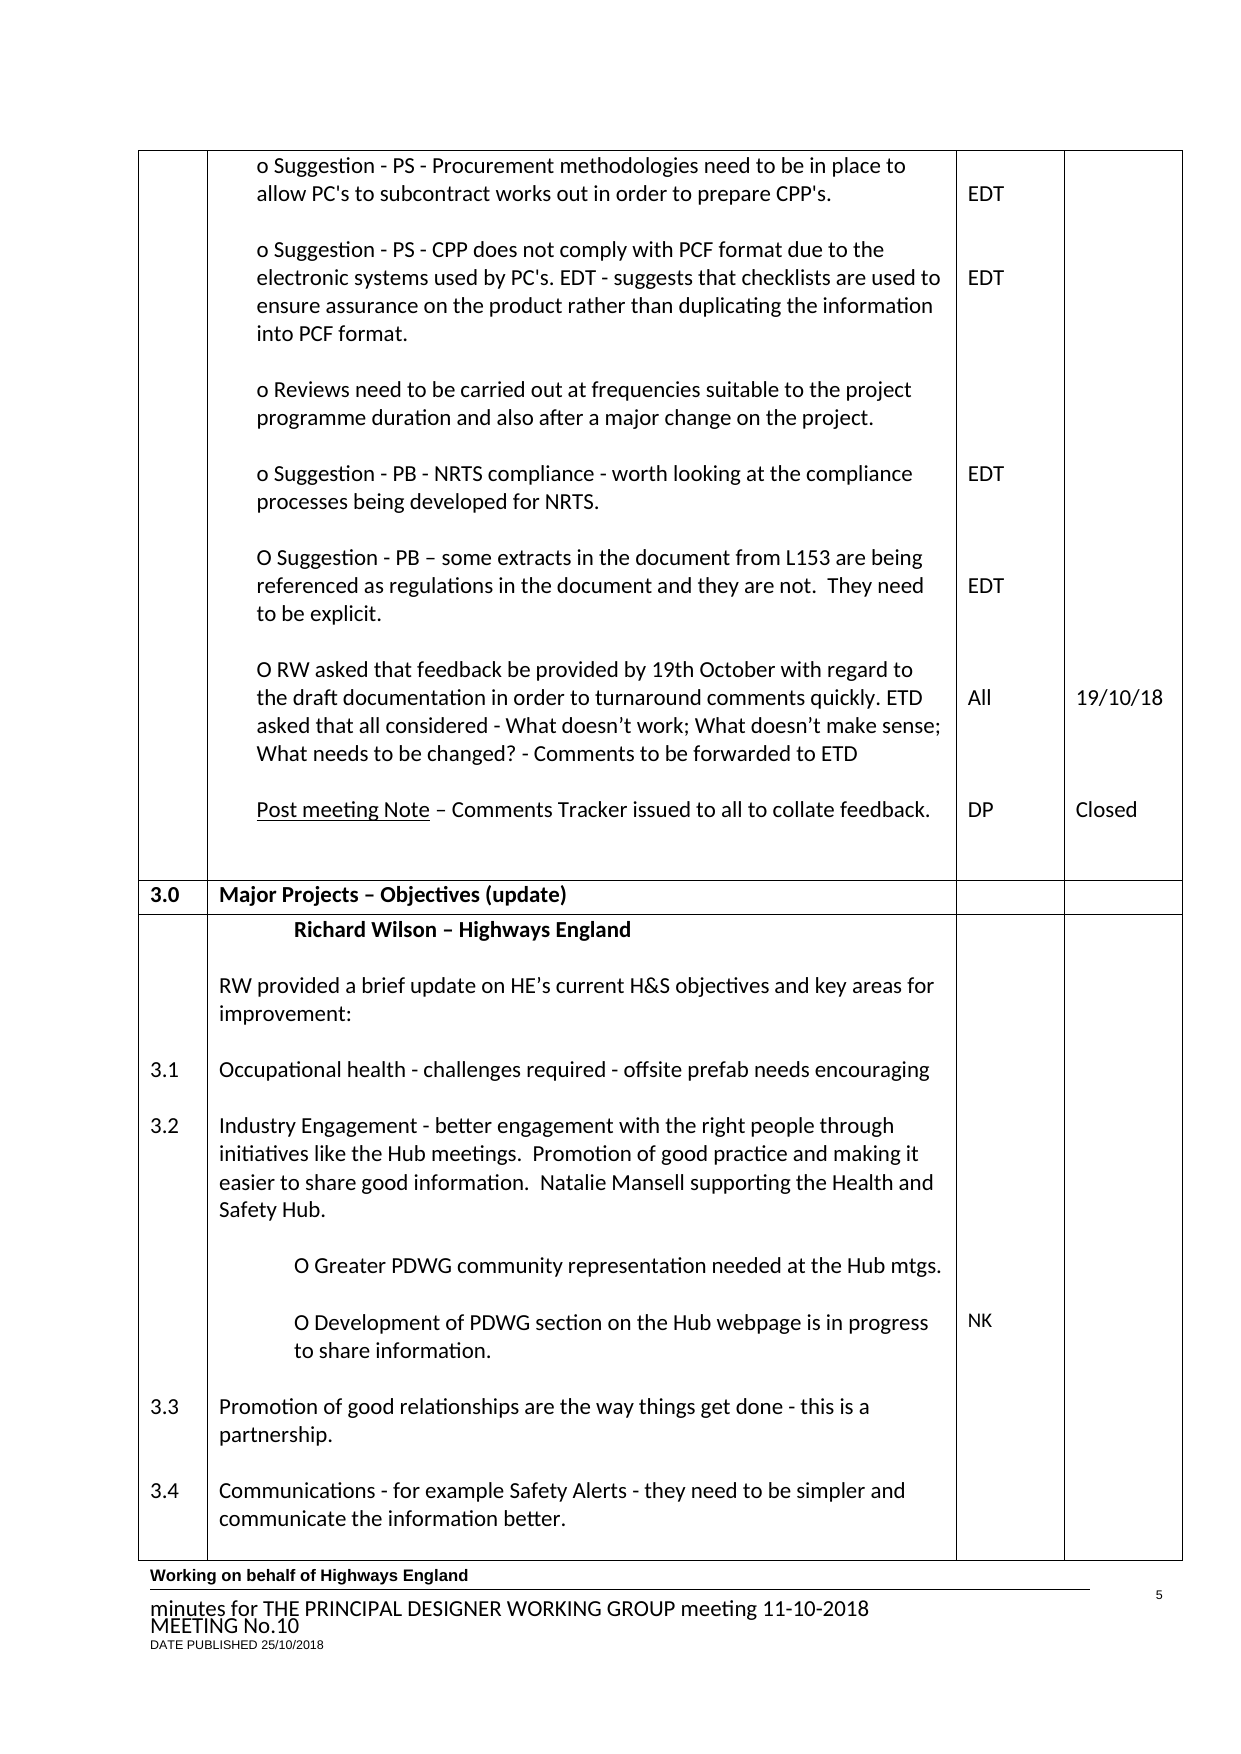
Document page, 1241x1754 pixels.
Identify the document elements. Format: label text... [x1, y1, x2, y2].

table_cell Major Projects – Objectives (update) [208, 881, 956, 914]
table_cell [139, 151, 207, 879]
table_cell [208, 915, 956, 1560]
table_cell 3.1 3.2 3.3 3.4 3.5 [139, 915, 207, 1560]
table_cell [957, 151, 1064, 879]
table_cell [957, 881, 1064, 914]
table_cell NK The Hub [957, 915, 1064, 1560]
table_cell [208, 151, 956, 879]
table_cell 3.0 [139, 881, 207, 914]
table_cell 19/10/18 Closed [1065, 151, 1182, 879]
table_cell [1065, 881, 1182, 914]
table_cell [1065, 915, 1182, 1560]
